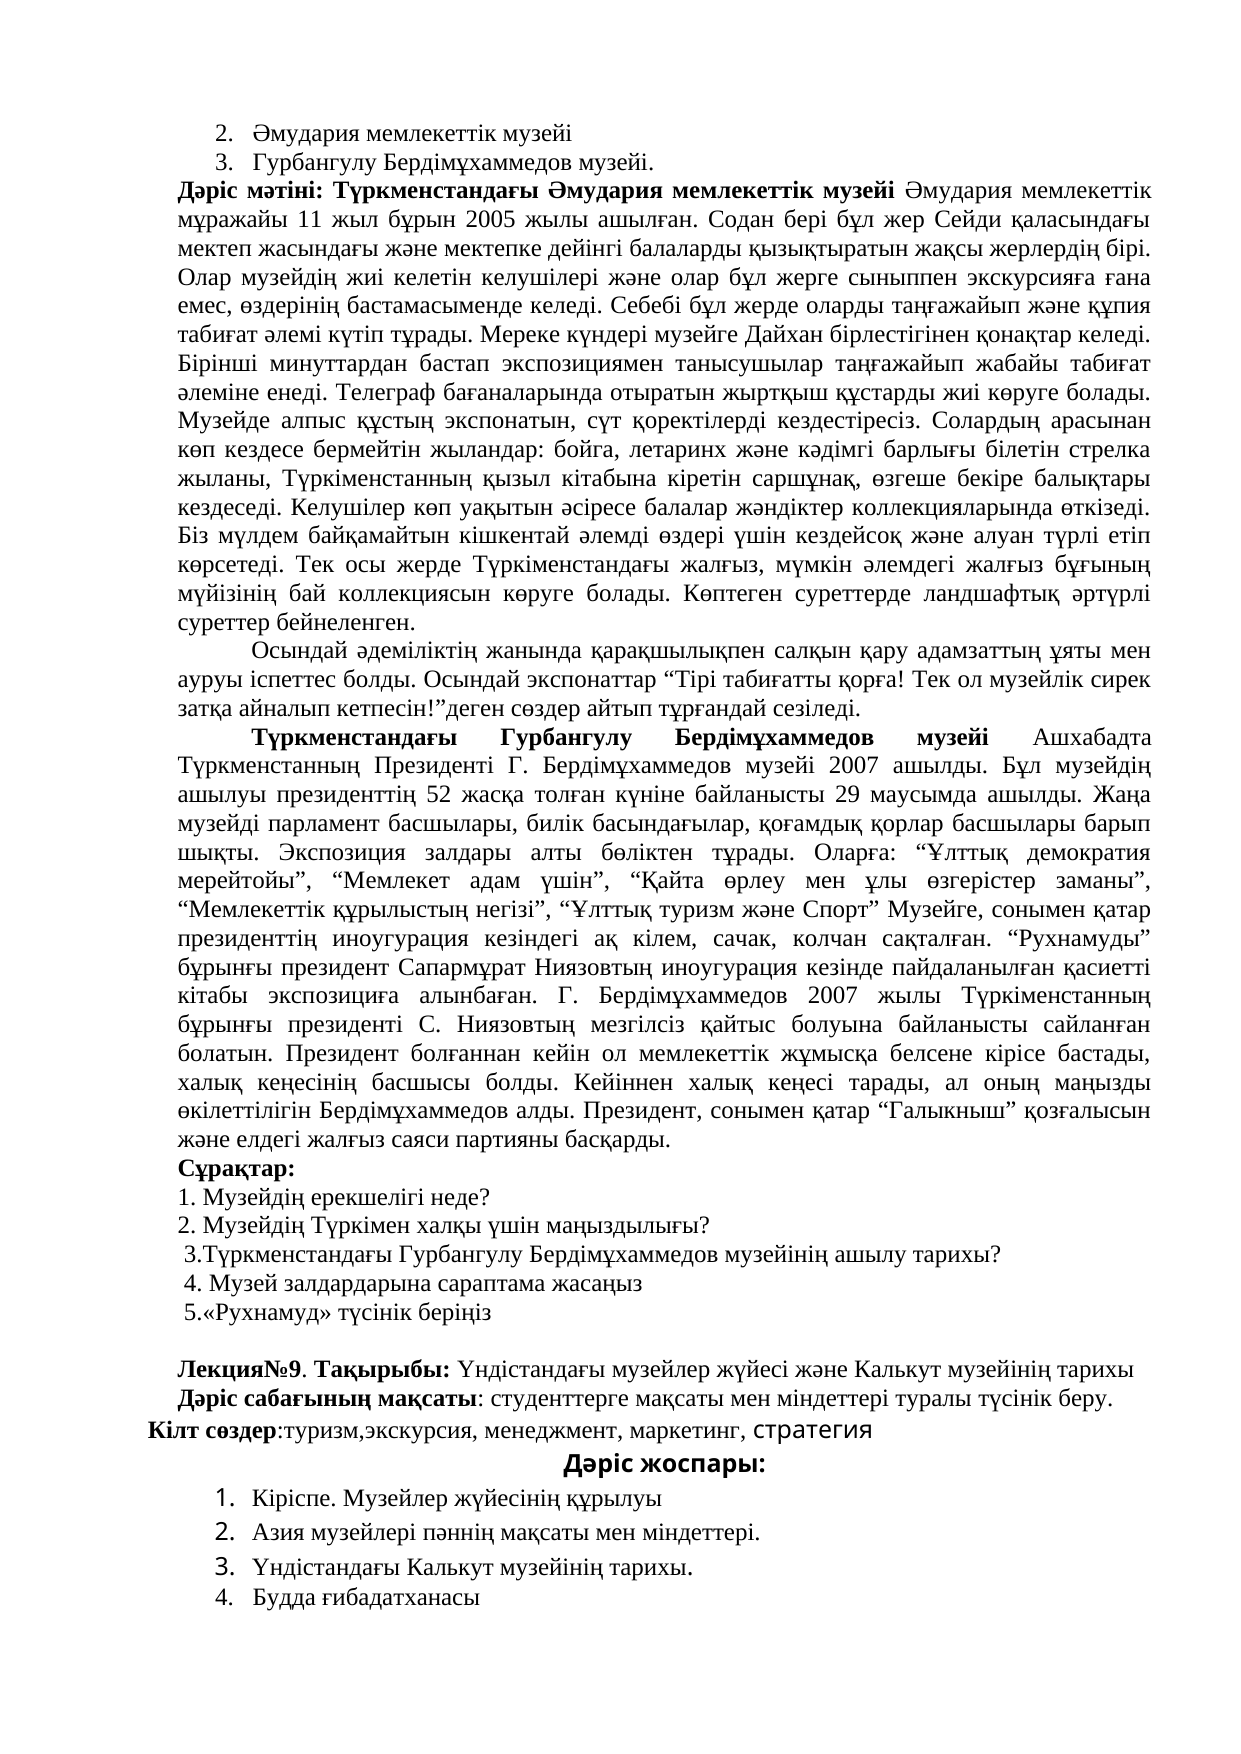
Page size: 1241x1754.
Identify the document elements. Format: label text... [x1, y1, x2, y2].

text 3.Түркменстандағы Гурбангулу Бердімұхаммедов музейінің ашылу тарихы? [177, 1239, 1152, 1268]
list Үндістандағы Калькут музейінің тарихы. [214, 1548, 1152, 1582]
list Будда ғибадатханасы [215, 1582, 1152, 1611]
text Осындай әдеміліктің жанында қарақшылықпен салқын қару адамзаттың ұяты мен ауруы іспеттес болды. Осындай экспонаттар “Тірі табиғатты қорға! Тек ол музейлік сирек затқа айналып кетпесін!”деген сөздер айтып тұрғандай сезіледі. [177, 636, 1152, 722]
list Азия музейлері пәннің мақсаты мен міндеттері. [214, 1514, 1152, 1548]
text Кілт сөздер:туризм,экскурсия, менеджмент, маркетинг, стратегия [148, 1412, 1152, 1446]
text Дәріс сабағының мақсаты: студенттерге мақсаты мен міндеттері туралы түсінік беру. [177, 1383, 1152, 1412]
text 5.«Рухнамуд» түсінік беріңіз [177, 1297, 1152, 1326]
text 2. Музейдің Түркімен халқы үшін маңыздылығы? [177, 1211, 1152, 1239]
text 1. Музейдің ерекшелігі неде? [177, 1182, 1152, 1211]
text Дәріс жоспары: [177, 1446, 1152, 1480]
text Түркменстандағы Гурбангулу Бердімұхаммедов музейі Ашхабадта Түркменстанның Президенті Г. Бердімұхаммедов музейі 2007 ашылды. Бұл музейдің ашылуы президенттің 52 жасқа толған күніне байланысты 29 маусымда ашылды. Жаңа музейді парламент басшылары, билік басындағылар, қоғамдық қорлар басшылары барып шықты. Экспозиция залдары алты бөліктен тұрады. Оларға: “Ұлттық демократия мерейтойы”, “Мемлекет адам үшін”, “Қайта өрлеу мен ұлы өзгерістер заманы”, “Мемлекеттік құрылыстың негізі”, “Ұлттық туризм және Спорт” Музейге, сонымен қатар президенттің иноугурация кезіндегі ақ кілем, сачак, колчан сақталған. “Рухнамуды” бұрынғы президент Сапармұрат Ниязовтың иноугурация кезінде пайдаланылған қасиетті кітабы экспозициға алынбаған. Г. Бердімұхаммедов 2007 жылы Түркіменстанның бұрынғы президенті С. Ниязовтың мезгілсіз қайтыс болуына байланысты сайланған болатын. Президент болғаннан кейін ол мемлекеттік жұмысқа белсене кірісе бастады, халық кеңесінің басшысы болды. Кейіннен халық кеңесі тарады, ал оның маңызды өкілеттілігін Бердімұхаммедов алды. Президент, сонымен қатар “Галыкныш” қозғалысын және елдегі жалғыз саяси партияны басқарды. [177, 722, 1152, 1153]
list Кіріспе. Музейлер жүйесінің құрылуы [214, 1480, 1152, 1514]
text Сұрақтар: [177, 1153, 1152, 1182]
list Гурбангулу Бердімұхаммедов музейі. [215, 147, 1152, 176]
list Әмудария мемлекеттік музейі [215, 118, 1152, 147]
text 4. Музей залдардарына сараптама жасаңыз [177, 1268, 1152, 1297]
text Дәріс мәтіні: Түркменстандағы Әмудария мемлекеттік музейі Әмудария мемлекеттік мұражайы 11 жыл бұрын 2005 жылы ашылған. Содан бері бұл жер Сейди қаласындағы мектеп жасындағы және мектепке дейінгі балаларды қызықтыратын жақсы жерлердің бірі. Олар музейдің жиі келетін келушілері және олар бұл жерге сыныппен экскурсияға ғана емес, өздерінің бастамасыменде келеді. Себебі бұл жерде оларды таңғажайып және құпия табиғат әлемі күтіп тұрады. Мереке күндері музейге Дайхан бірлестігінен қонақтар келеді. Бірінші минуттардан бастап экспозициямен танысушылар таңғажайып жабайы табиғат әлеміне енеді. Телеграф бағаналарында отыратын жыртқыш құстарды жиі көруге болады. Музейде алпыс құстың экспонатын, сүт қоректілерді кездестіресіз. Солардың арасынан көп кездесе бермейтін жыландар: бойга, летаринх және кәдімгі барлығы білетін стрелка жыланы, Түркіменстанның қызыл кітабына кіретін саршұнақ, өзгеше бекіре балықтары кездеседі. Келушілер көп уақытын әсіресе балалар жәндіктер коллекцияларында өткізеді. Біз мүлдем байқамайтын кішкентай әлемді өздері үшін кездейсоқ және алуан түрлі етіп көрсетеді. Тек осы жерде Түркіменстандағы жалғыз, мүмкін әлемдегі жалғыз бұғының мүйізінің бай коллекциясын көруге болады. Көптеген суреттерде ландшафтық әртүрлі суреттер бейнеленген. [177, 176, 1152, 636]
text Лекция№9. Тақырыбы: Үндістандағы музейлер жүйесі және Калькут музейінің тарихы [177, 1354, 1152, 1383]
